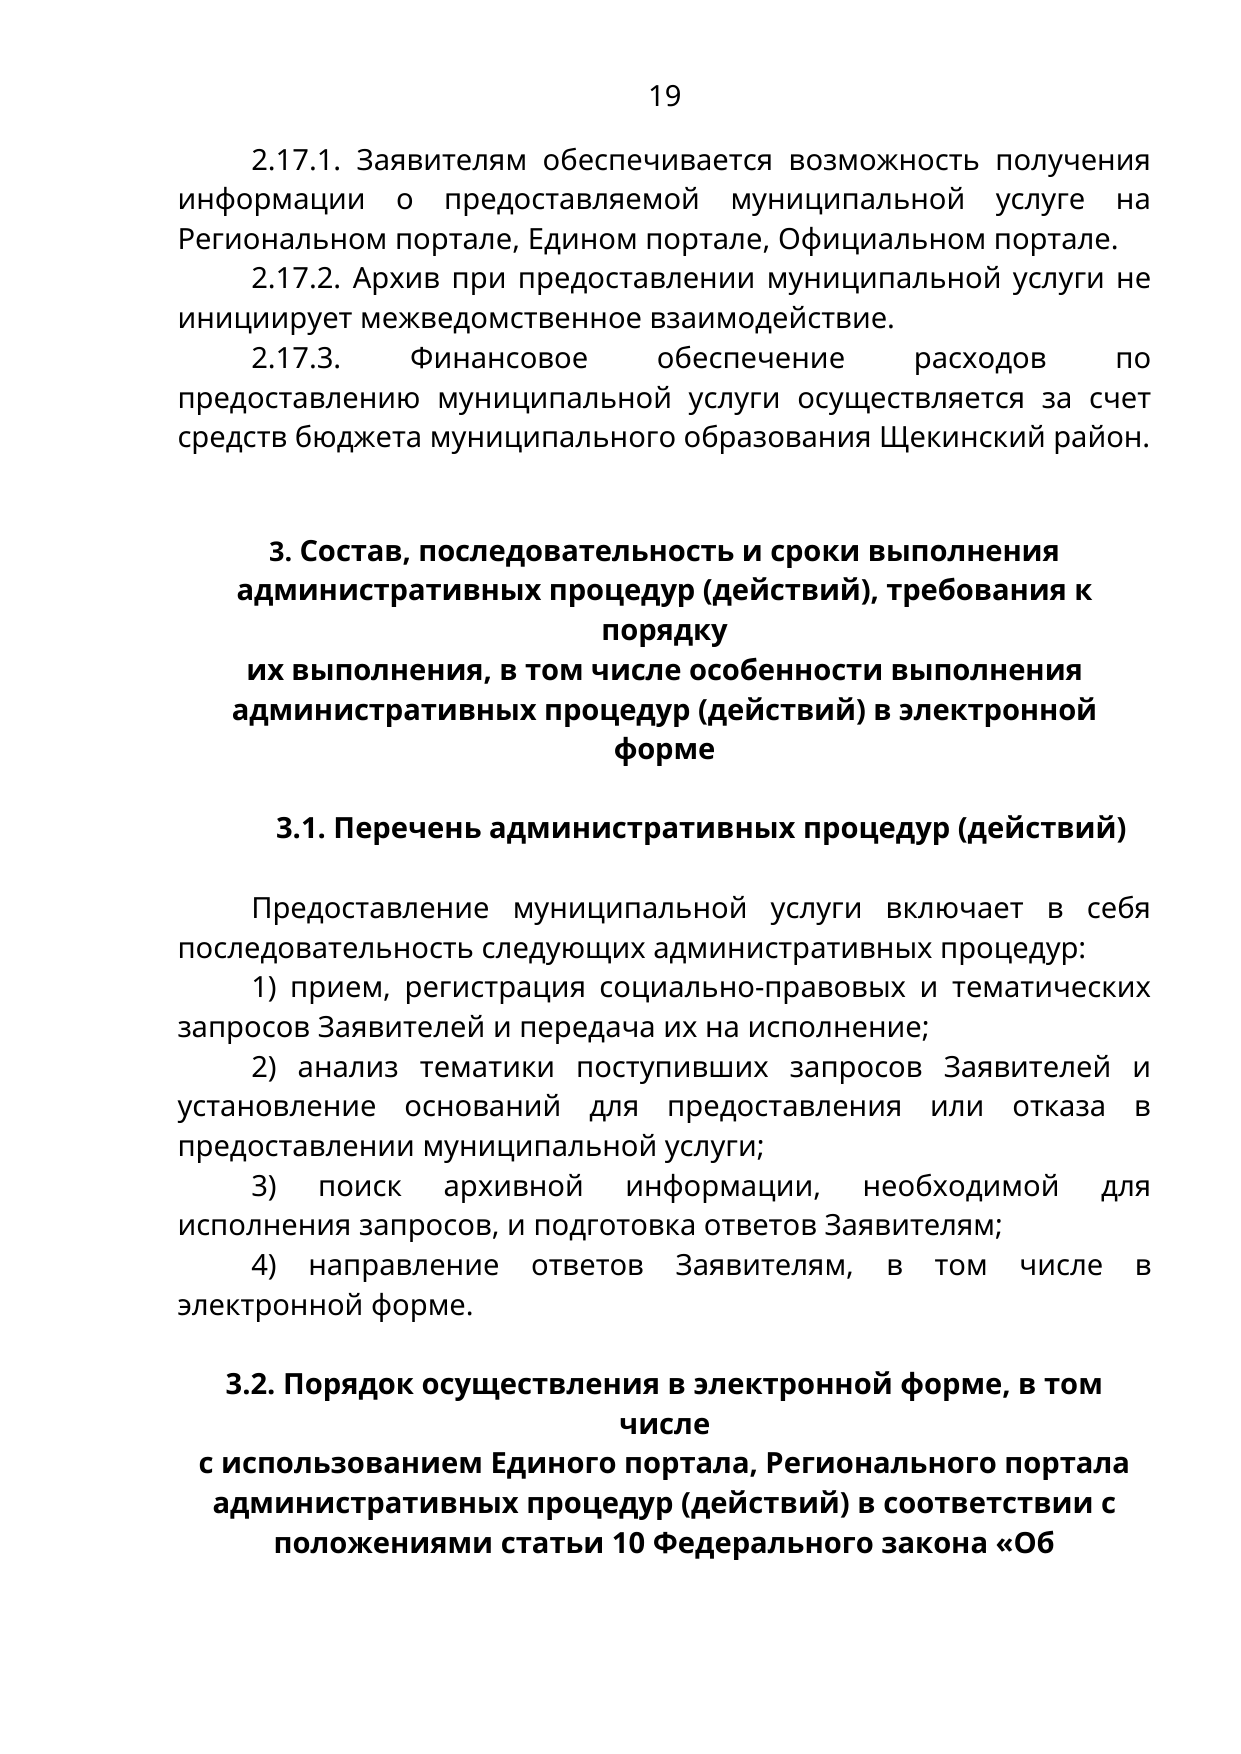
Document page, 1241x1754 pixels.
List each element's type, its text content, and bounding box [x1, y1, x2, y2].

text 1) прием, регистрация социально-правовых и тематических запросов Заявителей и передача их на исполнение; [177, 967, 1152, 1046]
text 3. Состав, последовательность и сроки выполнения [177, 530, 1152, 570]
text их выполнения, в том числе особенности выполнения административных процедур (действий) в электронной форме [177, 649, 1152, 768]
text 2.17.3. Финансовое обеспечение расходов по предоставлению муниципальной услуги осуществляется за счет средств бюджета муниципального образования Щекинский район. [177, 337, 1152, 456]
text 2.17.2. Архив при предоставлении муниципальной услуги не инициирует межведомственное взаимодействие. [177, 258, 1152, 337]
text административных процедур (действий), требования к порядку [177, 570, 1152, 649]
text 3.2. Порядок осуществления в электронной форме, в том числе [177, 1363, 1152, 1443]
text Предоставление муниципальной услуги включает в себя последовательность следующих административных процедур: [177, 887, 1152, 967]
text 3.1. Перечень административных процедур (действий) [177, 808, 1152, 847]
text 2.17.1. Заявителям обеспечивается возможность получения информации о предоставляемой муниципальной услуге на Региональном портале, Едином портале, Официальном портале. [177, 139, 1152, 258]
text 4) направление ответов Заявителям, в том числе в электронной форме. [177, 1244, 1152, 1324]
text 3) поиск архивной информации, необходимой для исполнения запросов, и подготовка ответов Заявителям; [177, 1165, 1152, 1244]
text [177, 1443, 1152, 1562]
text 2) анализ тематики поступивших запросов Заявителей и установление оснований для предоставления или отказа в предоставлении муниципальной услуги; [177, 1046, 1152, 1165]
